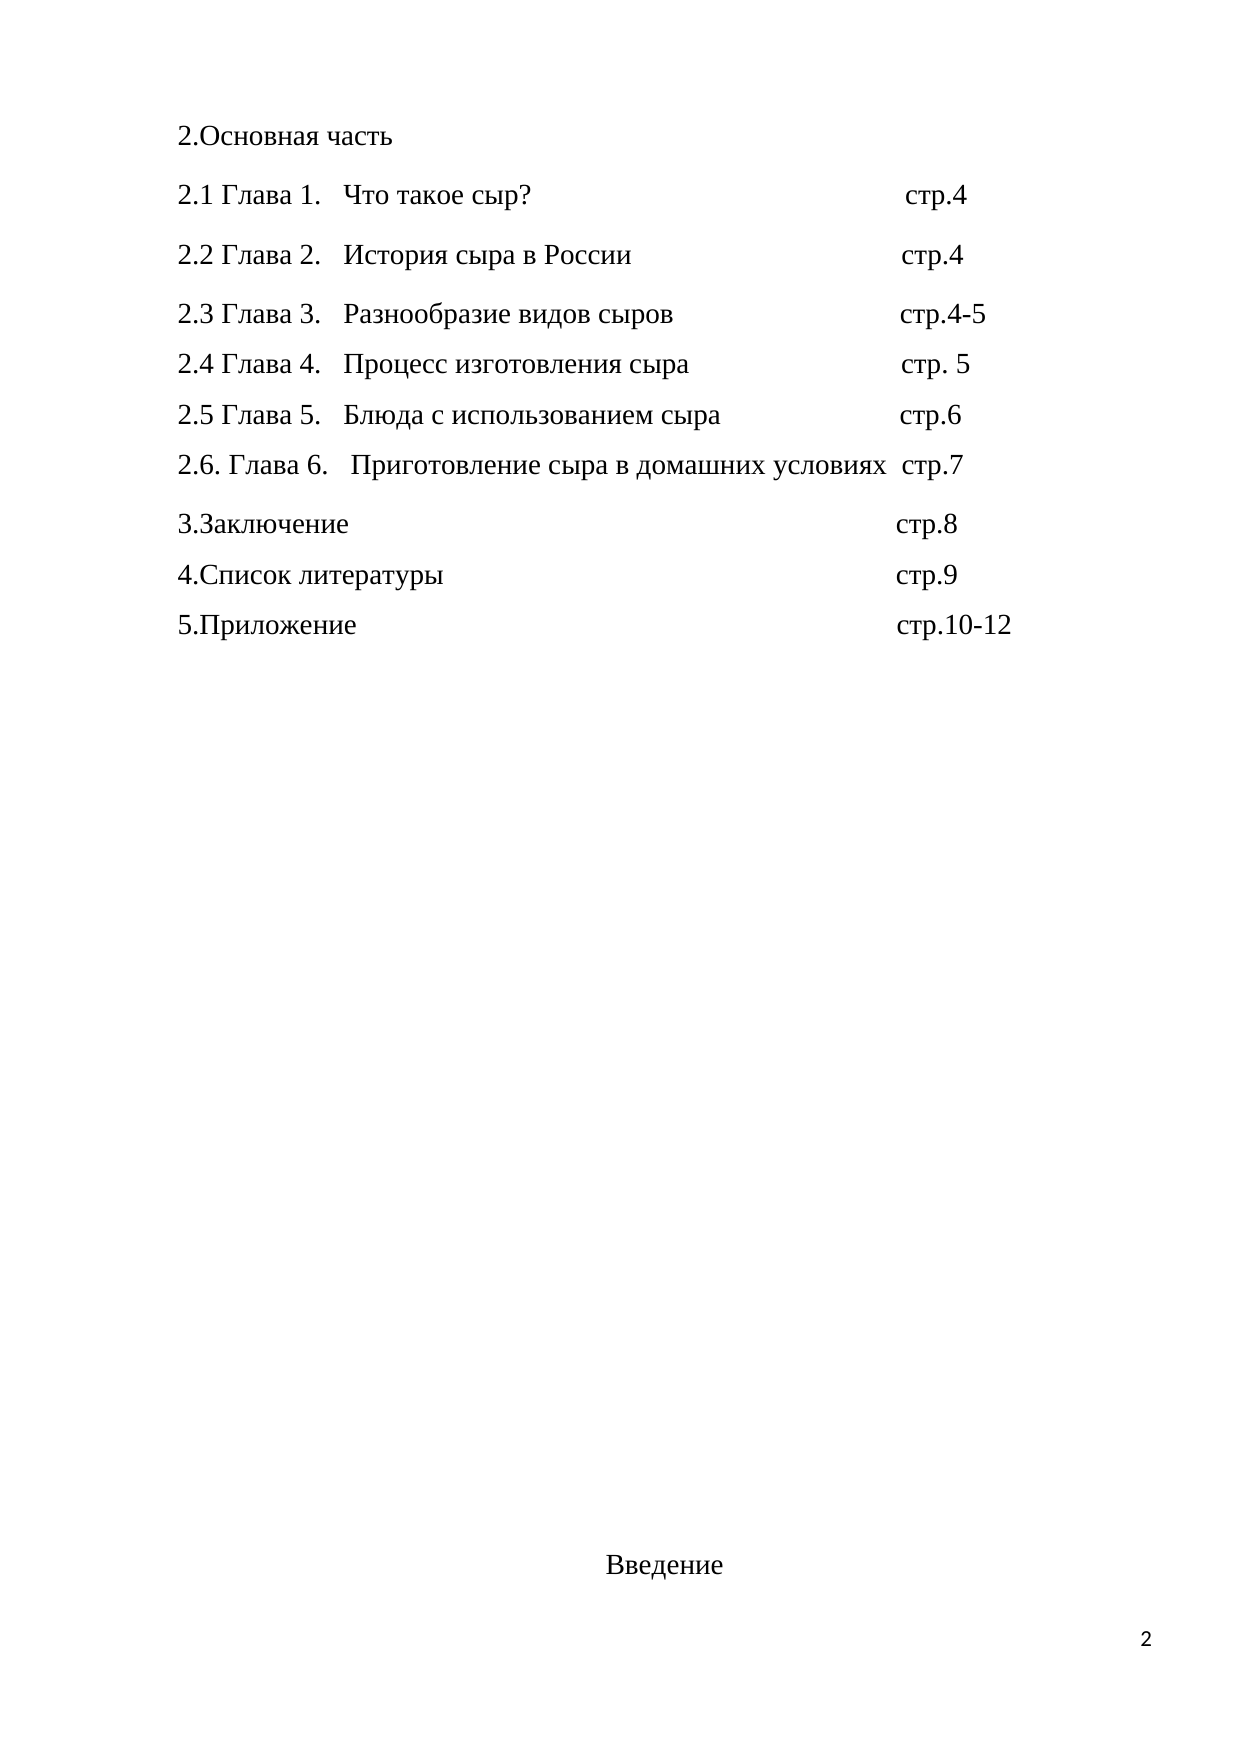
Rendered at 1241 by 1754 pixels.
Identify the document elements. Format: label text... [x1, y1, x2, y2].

text 3.Заключение стр.8 [177, 507, 1152, 540]
text 2.Основная часть [177, 118, 1152, 152]
text 2.5 Глава 5. Блюда с использованием сыра стр.6 [177, 397, 1152, 430]
text 2.4 Глава 4. Процесс изготовления сыра стр. 5 [177, 347, 1152, 380]
text 4.Список литературы стр.9 [177, 557, 1152, 590]
text 2.6. Глава 6. Приготовление сыра в домашних условиях стр.7 [177, 447, 1152, 481]
text 2.2 Глава 2. История сыра в России стр.4 [177, 237, 1152, 270]
text Введение [177, 1547, 1152, 1580]
text 5.Приложение стр.10-12 [177, 607, 1152, 641]
text 2.3 Глава 3. Разнообразие видов сыров стр.4-5 [177, 296, 1152, 330]
text 2.1 Глава 1. Что такое сыр? стр.4 [177, 177, 1152, 211]
